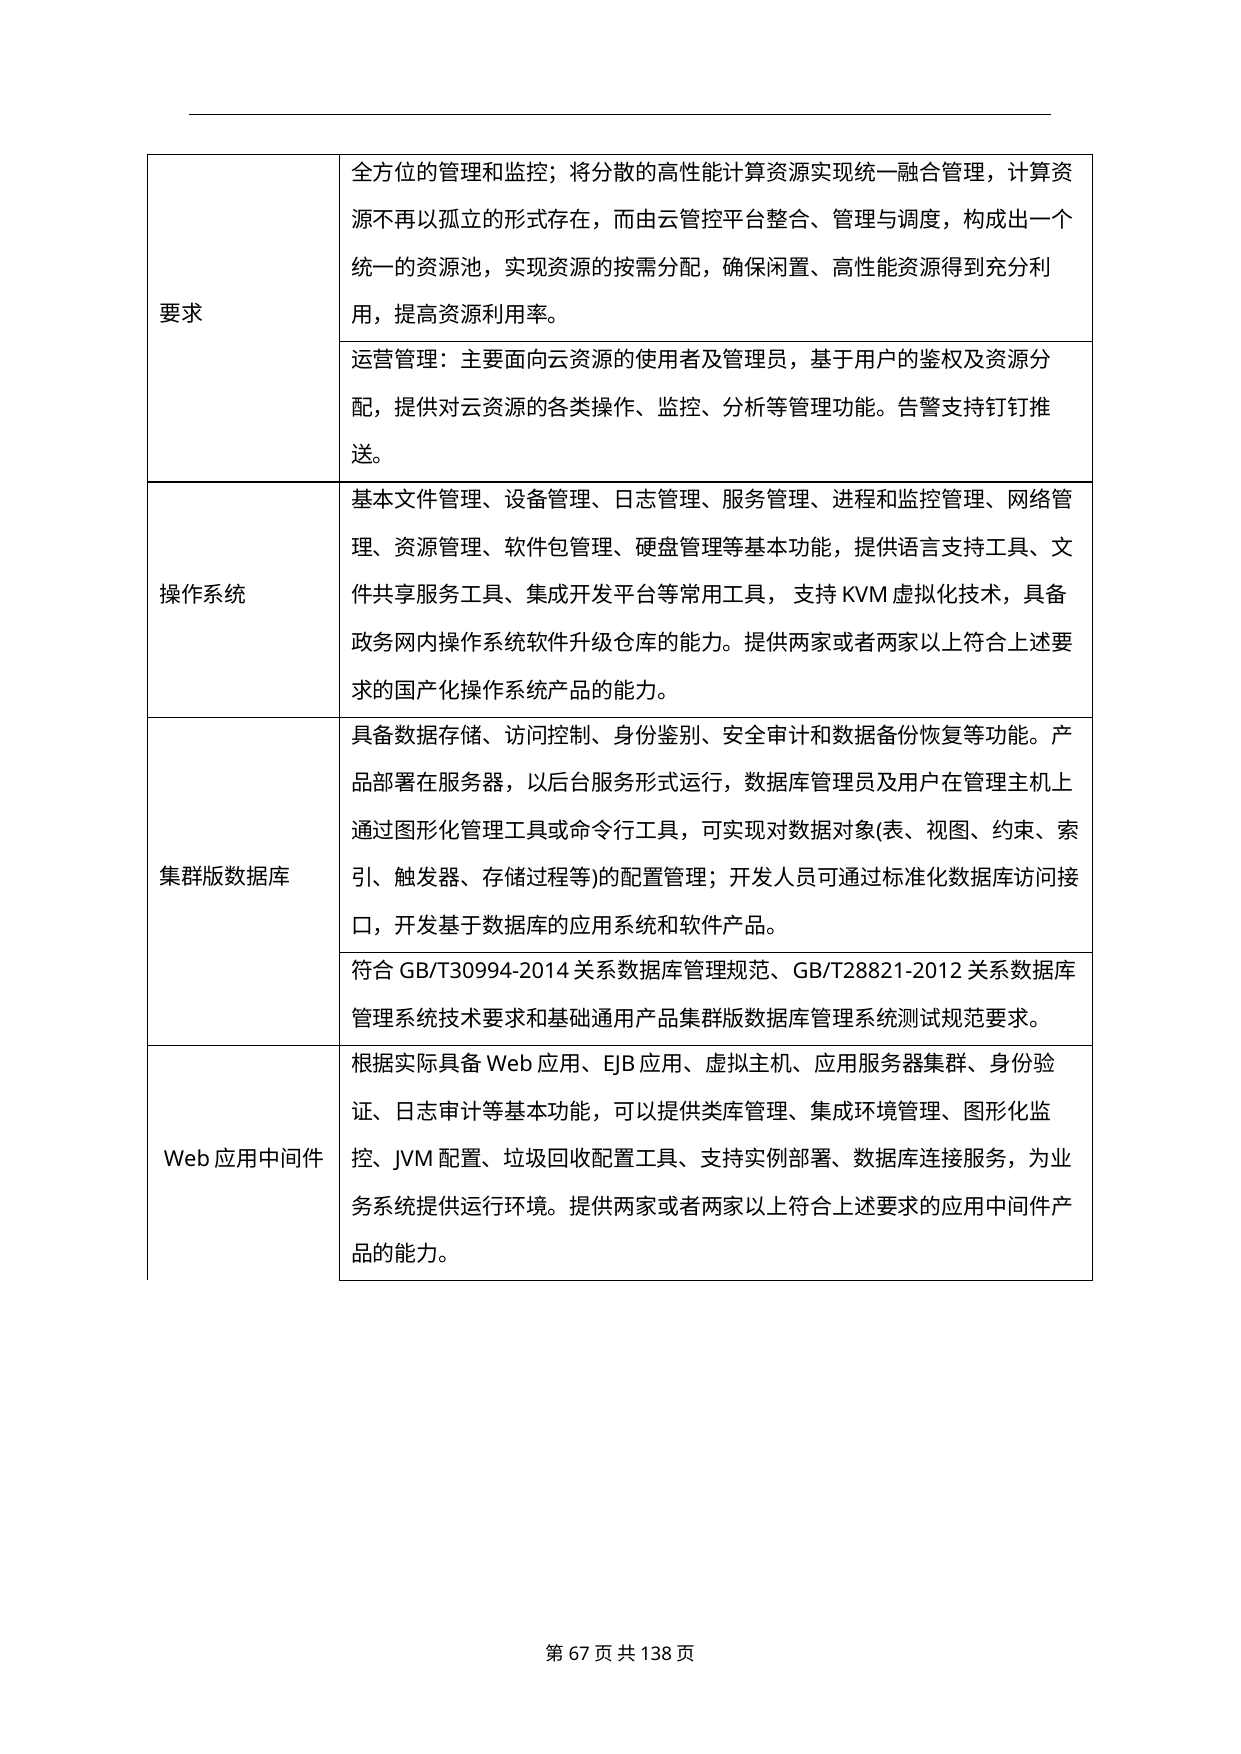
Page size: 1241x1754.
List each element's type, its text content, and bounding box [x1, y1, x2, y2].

table_cell 云管理平台技术要求 [148, 155, 339, 481]
table_cell 集群版数据库 [148, 718, 339, 1045]
table_cell 符合GB/T30994-2014关系数据库管理规范、GB/T28821-2012关系数据库管理系统技术要求和基础通用产品集群版数据库管理系统测试规范要求。 [340, 953, 1092, 1045]
table_cell 操作系统 [148, 483, 339, 717]
table_cell 基本文件管理、设备管理、日志管理、服务管理、进程和监控管理、网络管理、资源管理、软件包管理、硬盘管理等基本功能，提供语言支持工具、文件共享服务工具、集成开发平台等常用工具， 支持KVM虚拟化技术，具备政务网内操作系统软件升级仓库的能力。提供两家或者两家以上符合上述要求的国产化操作系统产品的能力。 [340, 483, 1092, 717]
table_cell 根据实际具备Web应用、EJB应用、虚拟主机、应用服务器集群、身份验证、日志审计等基本功能，可以提供类库管理、集成环境管理、图形化监控、JVM配置、垃圾回收配置工具、支持实例部署、数据库连接服务，为业务系统提供运行环境。提供两家或者两家以上符合上述要求的应用中间件产品的能力。 [340, 1046, 1092, 1280]
table_cell 具备数据存储、访问控制、身份鉴别、安全审计和数据备份恢复等功能。产品部署在服务器，以后台服务形式运行，数据库管理员及用户在管理主机上通过图形化管理工具或命令行工具，可实现对数据对象(表、视图、约束、索引、触发器、存储过程等)的配置管理；开发人员可通过标准化数据库访问接口，开发基于数据库的应用系统和软件产品。 [340, 718, 1092, 952]
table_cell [340, 155, 1092, 341]
table_cell Web应用中间件 [148, 1046, 339, 1280]
table_cell 运营管理：主要面向云资源的使用者及管理员，基于用户的鉴权及资源分配，提供对云资源的各类操作、监控、分析等管理功能。告警支持钉钉推送。 [340, 342, 1092, 481]
